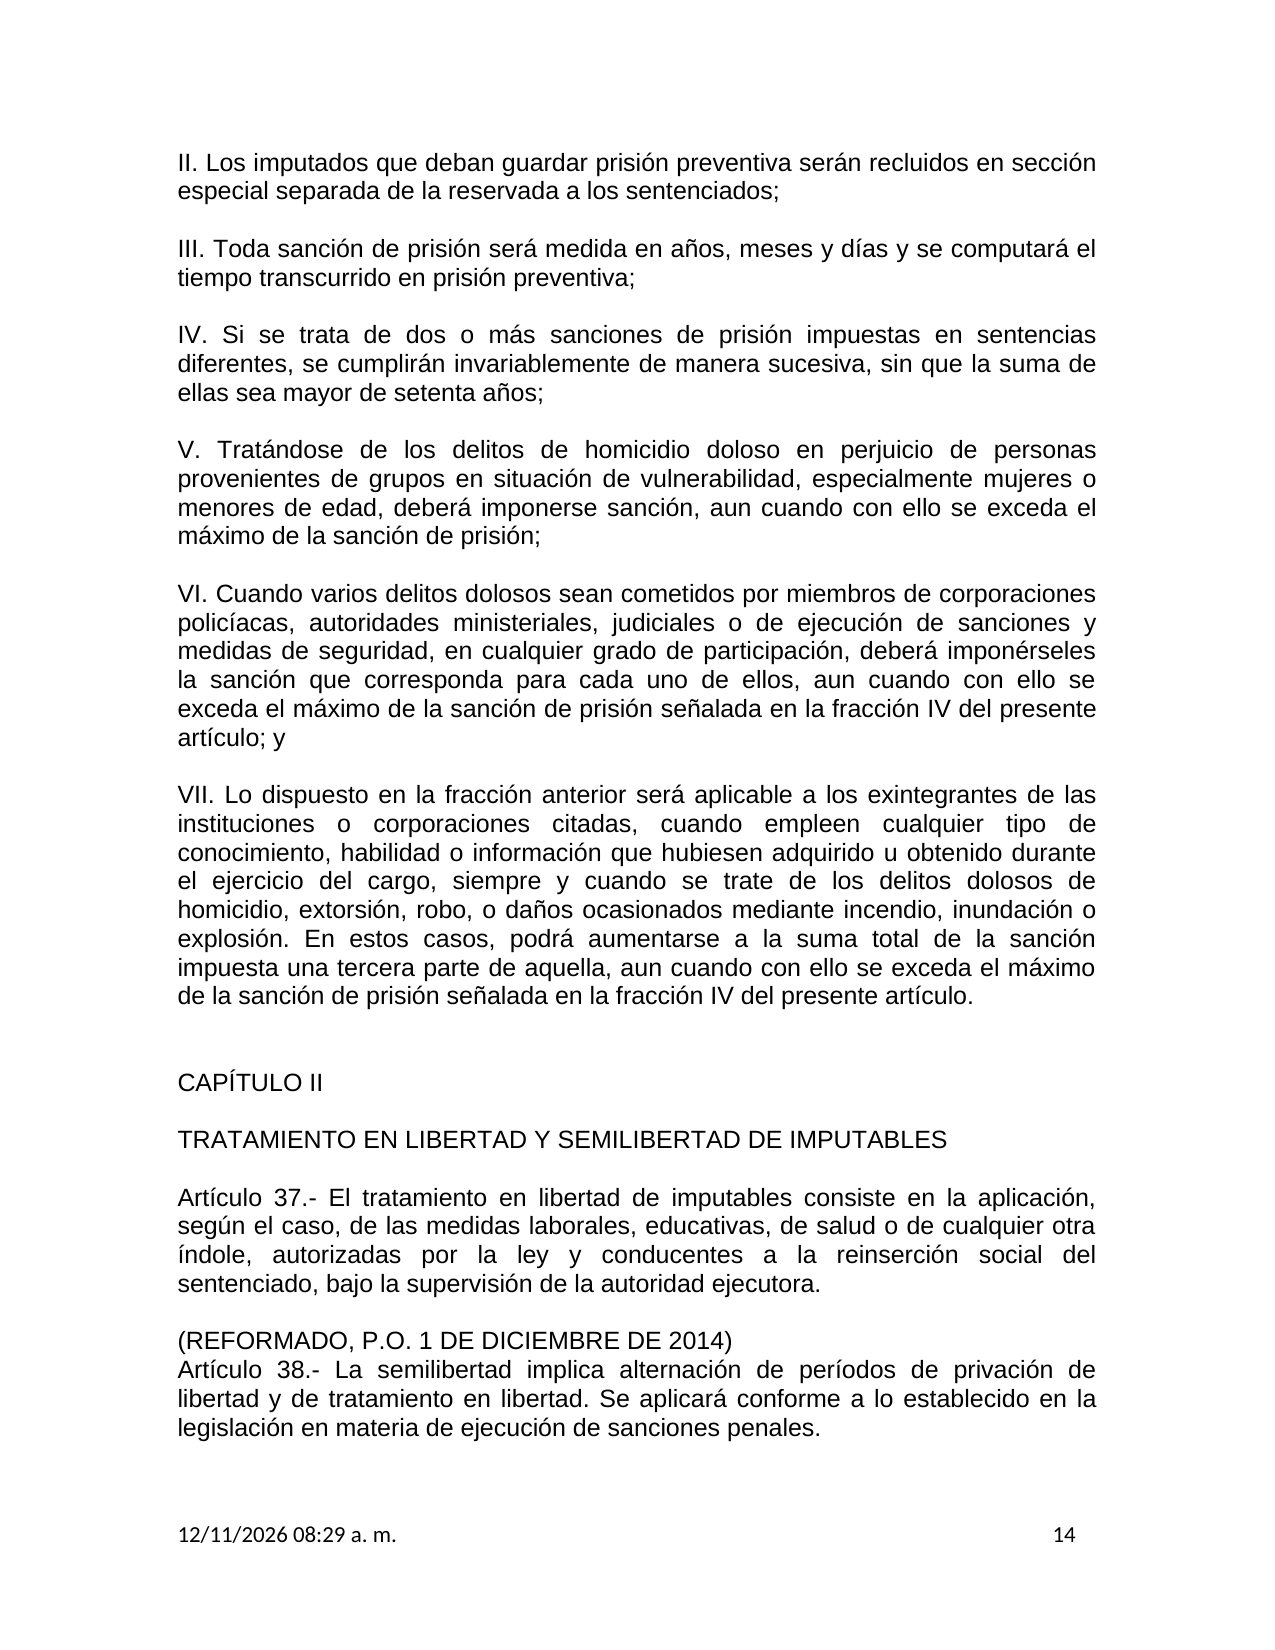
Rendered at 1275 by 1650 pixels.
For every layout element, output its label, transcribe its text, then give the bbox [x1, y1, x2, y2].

text IV. Si se trata de dos o más sanciones de prisión impuestas en sentencias diferentes, se cumplirán invariablemente de manera sucesiva, sin que la suma de ellas sea mayor de setenta años; [177, 320, 1098, 406]
text (REFORMADO, P.O. 1 DE DICIEMBRE DE 2014) [177, 1326, 1098, 1355]
text V. Tratándose de los delitos de homicidio doloso en perjuicio de personas provenientes de grupos en situación de vulnerabilidad, especialmente mujeres o menores de edad, deberá imponerse sanción, aun cuando con ello se exceda el máximo de la sanción de prisión; [177, 435, 1098, 550]
text VI. Cuando varios delitos dolosos sean cometidos por miembros de corporaciones policíacas, autoridades ministeriales, judiciales o de ejecución de sanciones y medidas de seguridad, en cualquier grado de participación, deberá imponérseles la sanción que corresponda para cada uno de ellos, aun cuando con ello se exceda el máximo de la sanción de prisión señalada en la fracción IV del presente artículo; y [177, 579, 1098, 751]
text Artículo 38.- La semilibertad implica alternación de períodos de privación de libertad y de tratamiento en libertad. Se aplicará conforme a lo establecido en la legislación en materia de ejecución de sanciones penales. [177, 1355, 1098, 1441]
text II. Los imputados que deban guardar prisión preventiva serán recluidos en sección especial separada de la reservada a los sentenciados; [177, 148, 1098, 205]
text Artículo 37.- El tratamiento en libertad de imputables consiste en la aplicación, según el caso, de las medidas laborales, educativas, de salud o de cualquier otra índole, autorizadas por la ley y conducentes a la reinserción social del sentenciado, bajo la supervisión de la autoridad ejecutora. [177, 1183, 1098, 1298]
text CAPÍTULO II [177, 1068, 1098, 1096]
text TRATAMIENTO EN LIBERTAD Y SEMILIBERTAD DE IMPUTABLES [177, 1125, 1098, 1154]
text III. Toda sanción de prisión será medida en años, meses y días y se computará el tiempo transcurrido en prisión preventiva; [177, 234, 1098, 291]
text VII. Lo dispuesto en la fracción anterior será aplicable a los exintegrantes de las instituciones o corporaciones citadas, cuando empleen cualquier tipo de conocimiento, habilidad o información que hubiesen adquirido u obtenido durante el ejercicio del cargo, siempre y cuando se trate de los delitos dolosos de homicidio, extorsión, robo, o daños ocasionados mediante incendio, inundación o explosión. En estos casos, podrá aumentarse a la suma total de la sanción impuesta una tercera parte de aquella, aun cuando con ello se exceda el máximo de la sanción de prisión señalada en la fracción IV del presente artículo. [177, 780, 1098, 1010]
